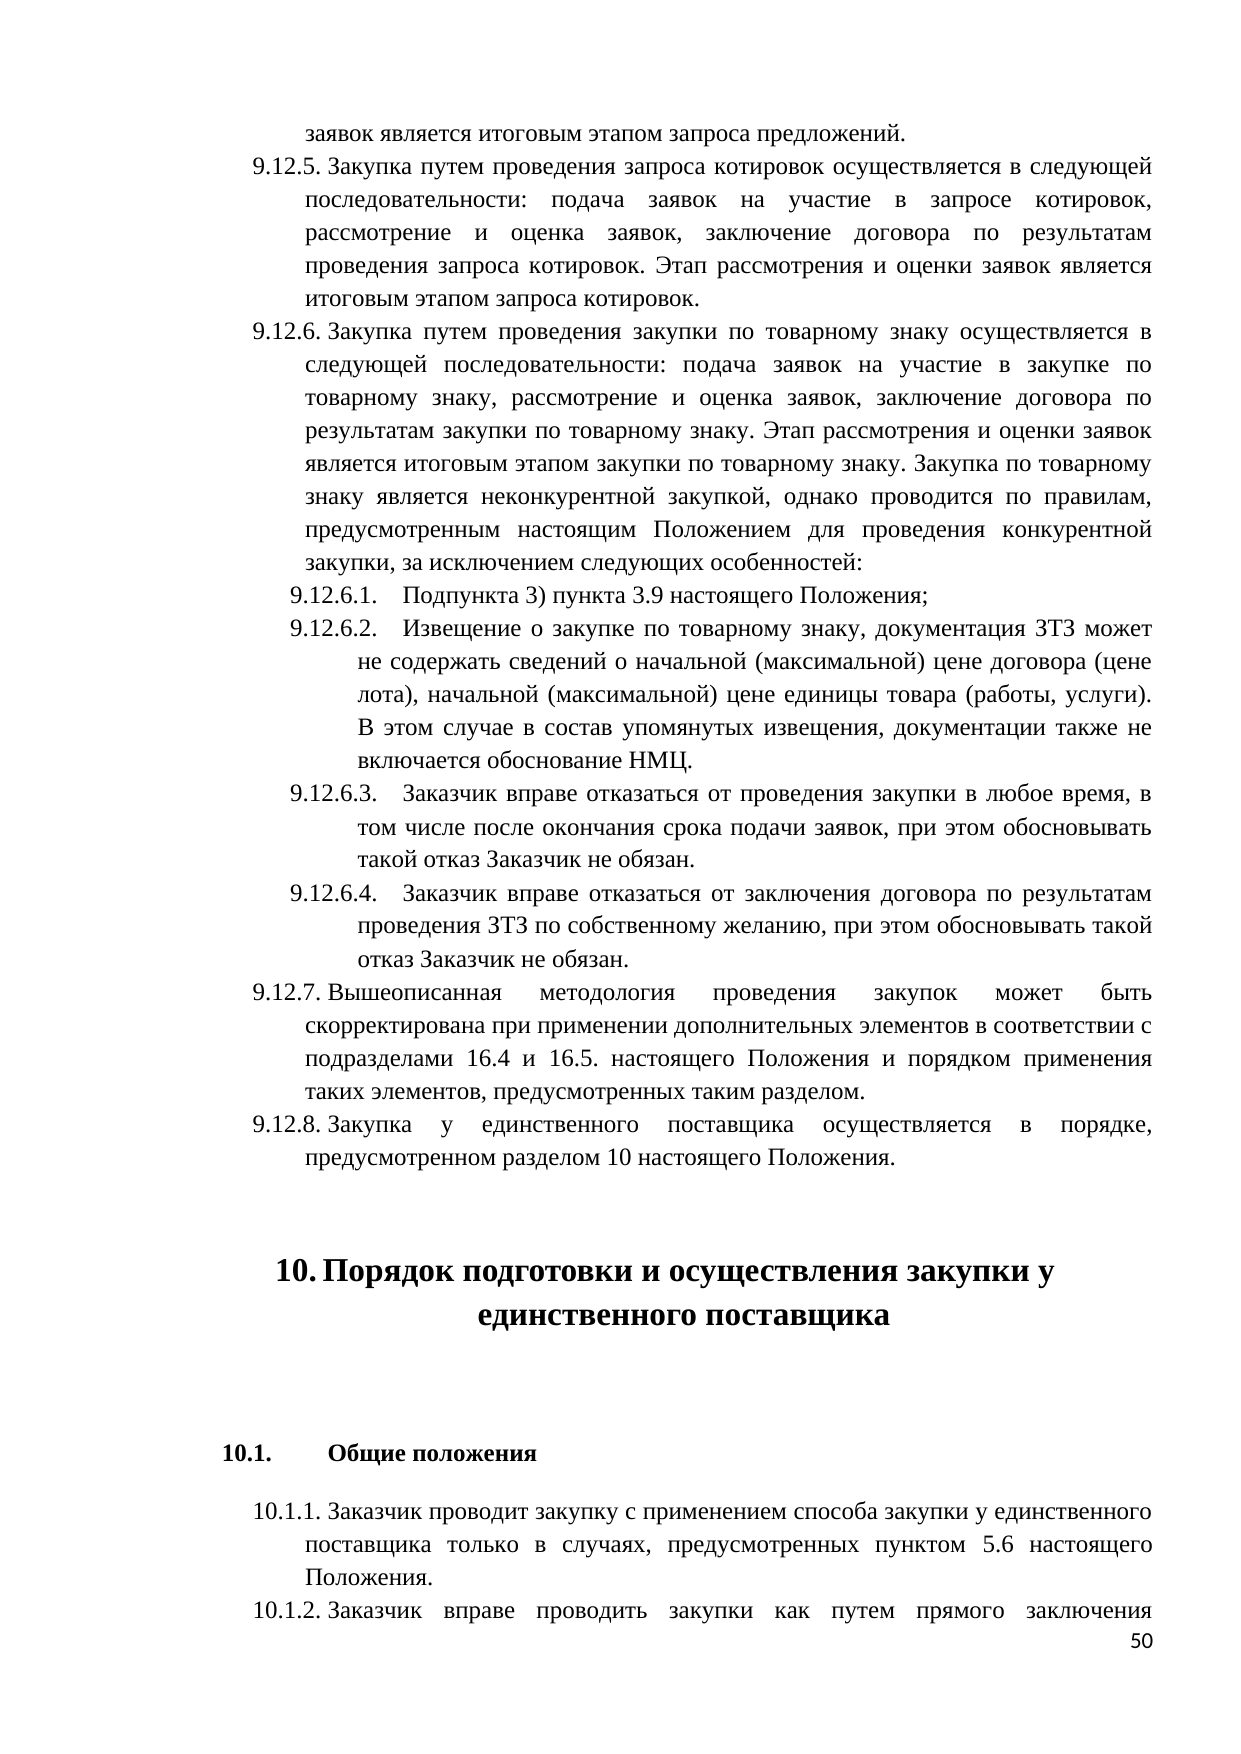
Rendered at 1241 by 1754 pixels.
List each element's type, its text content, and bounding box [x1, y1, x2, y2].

text Подпункта 3) пункта 3.9 настоящего Положения; [290, 580, 1153, 609]
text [252, 118, 1153, 147]
text Заказчик вправе отказаться от заключения договора по результатам проведения ЗТЗ по собственному желанию, при этом обосновывать такой отказ Заказчик не обязан. [290, 878, 1153, 972]
text Закупка у единственного поставщика осуществляется в порядке, предусмотренном разделом 10 настоящего Положения. [252, 1109, 1153, 1171]
text Вышеописанная методология проведения закупок может быть скорректирована при применении дополнительных элементов в соответствии с подразделами 16.4 и 16.5. настоящего Положения и порядком применения таких элементов, предусмотренных таким разделом. [252, 977, 1153, 1104]
text Заказчик вправе отказаться от проведения закупки в любое время, в том числе после окончания срока подачи заявок, при этом обосновывать такой отказ Заказчик не обязан. [290, 778, 1153, 873]
text Закупка путем проведения запроса котировок осуществляется в следующей последовательности: подача заявок на участие в запросе котировок, рассмотрение и оценка заявок, заключение договора по результатам проведения запроса котировок. Этап рассмотрения и оценки заявок является итоговым этапом запроса котировок. [252, 151, 1153, 312]
text Общие положения [222, 1438, 1153, 1467]
text Извещение о закупке по товарному знаку, документация ЗТЗ может не содержать сведений о начальной (максимальной) цене договора (цене лота), начальной (максимальной) цене единицы товара (работы, услуги). В этом случае в состав упомянутых извещения, документации также не включается обоснование НМЦ. [290, 613, 1153, 774]
text Закупка путем проведения закупки по товарному знаку осуществляется в следующей последовательности: подача заявок на участие в закупке по товарному знаку, рассмотрение и оценка заявок, заключение договора по результатам закупки по товарному знаку. Этап рассмотрения и оценки заявок является итоговым этапом закупки по товарному знаку. Закупка по товарному знаку является неконкурентной закупкой, однако проводится по правилам, предусмотренным настоящим Положением для проведения конкурентной закупки, за исключением следующих особенностей: [252, 316, 1153, 576]
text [252, 1595, 1153, 1624]
text Порядок подготовки и осуществления закупки у единственного поставщика [177, 1250, 1153, 1332]
text Заказчик проводит закупку с применением способа закупки у единственного поставщика только в случаях, предусмотренных пунктом 5.6 настоящего Положения. [252, 1496, 1153, 1591]
